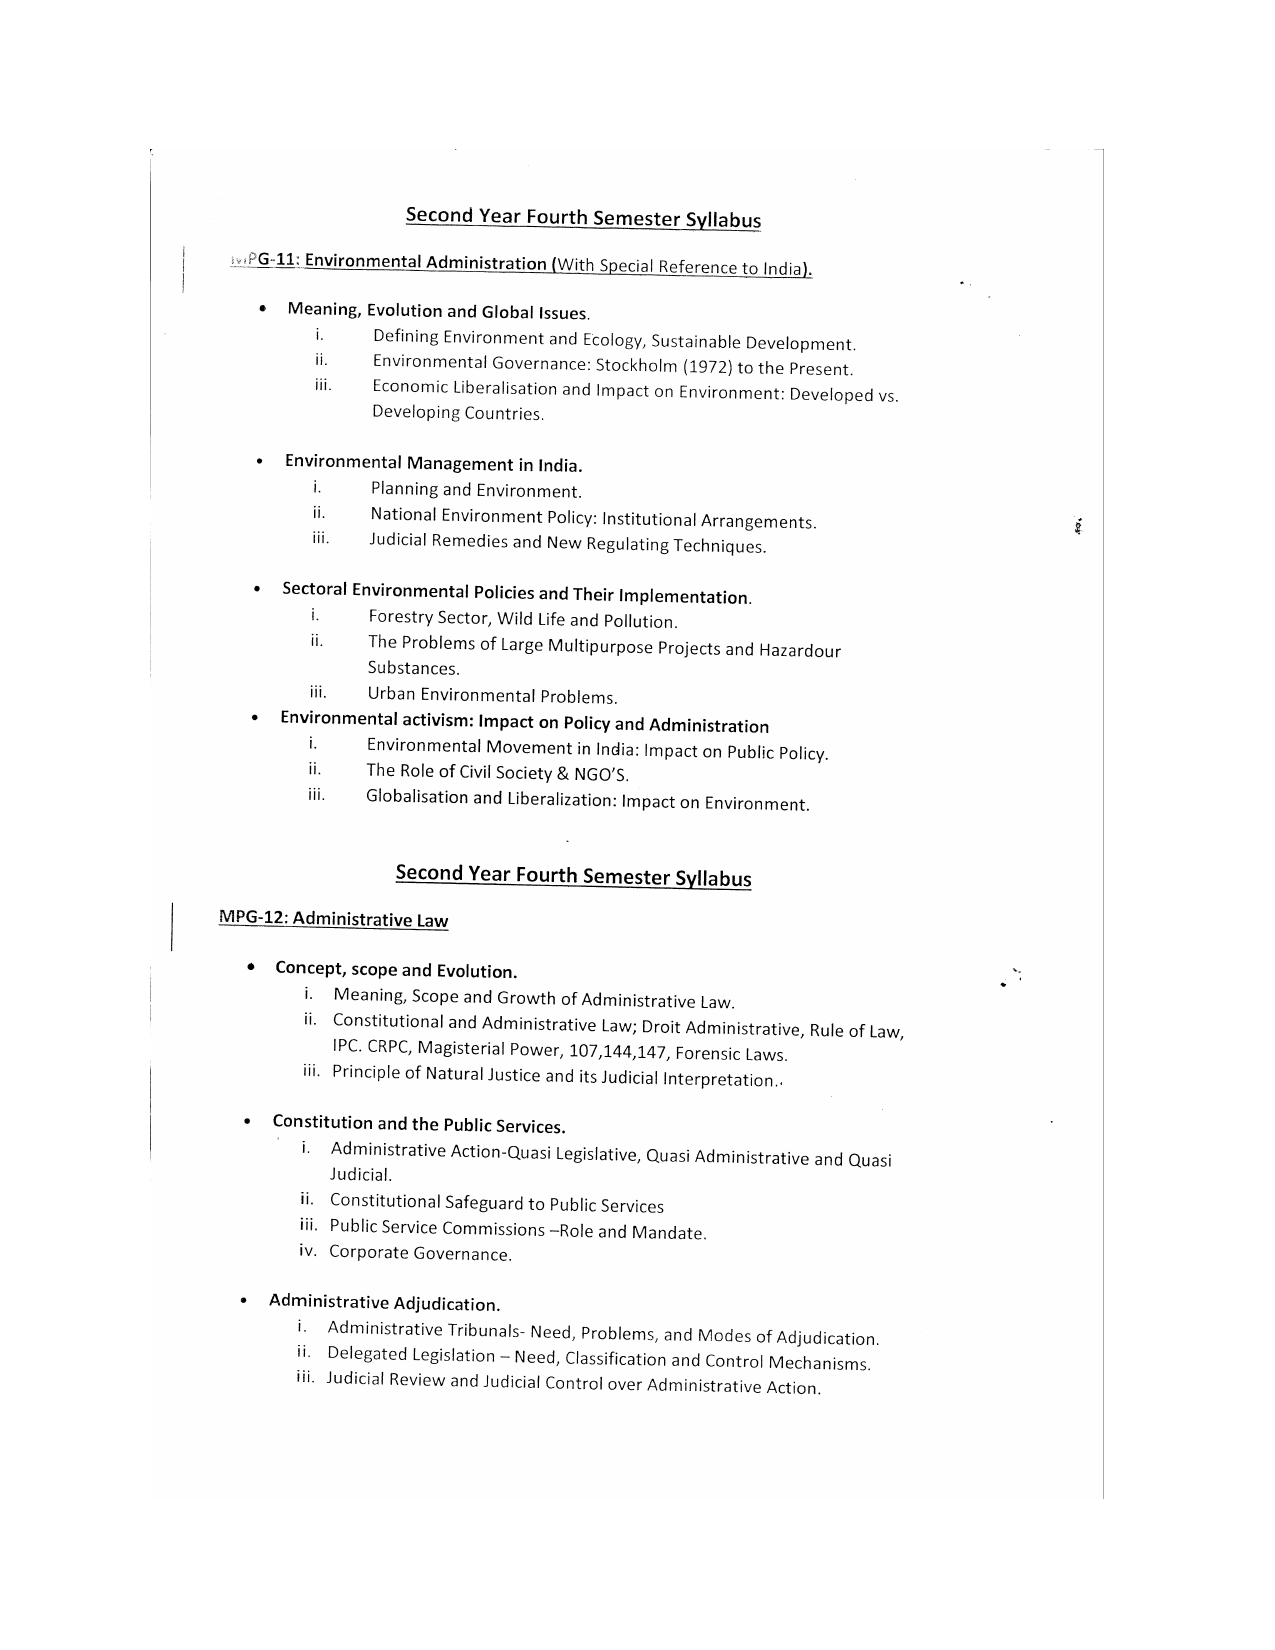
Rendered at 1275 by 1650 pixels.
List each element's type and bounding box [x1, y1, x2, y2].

picture [150, 149, 1104, 1499]
